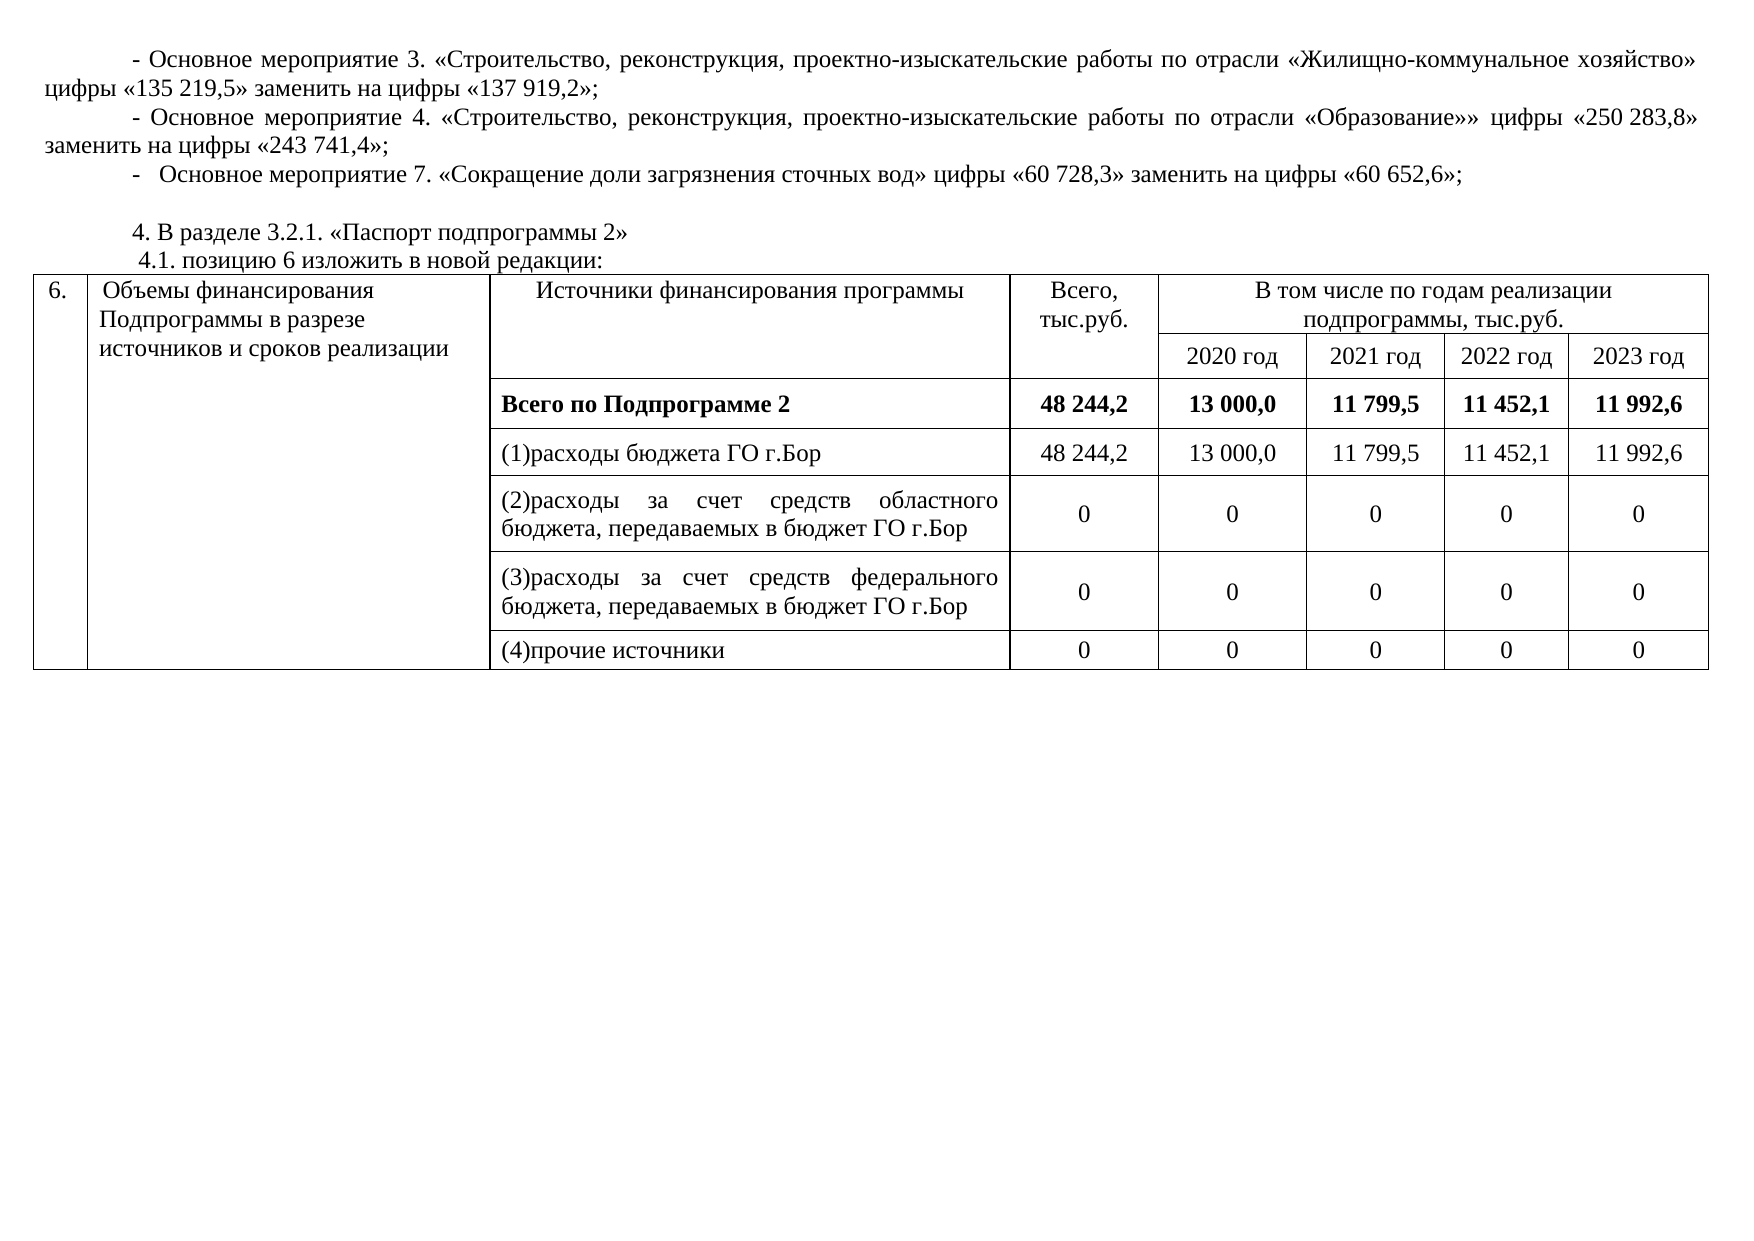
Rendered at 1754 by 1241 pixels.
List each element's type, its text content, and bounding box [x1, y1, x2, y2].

table_cell 0 [1159, 476, 1306, 551]
table_cell 11 452,1 [1445, 379, 1568, 428]
table_cell 11 799,5 [1307, 379, 1444, 428]
table_cell Всего по Подпрограмме 2 [491, 379, 1009, 428]
table_header В том числе по годам реализации подпрограммы, тыс.руб. [1159, 275, 1708, 333]
table_cell (2)расходы за счет средств областного бюджета, передаваемых в бюджет ГО г.Бор [491, 476, 1009, 551]
table_cell 0 [1569, 552, 1708, 630]
text 4. В разделе 3.2.1. «Паспорт подпрограммы 2» [44, 217, 1698, 246]
table_cell 13 000,0 [1159, 429, 1306, 475]
table_header 6. [34, 275, 87, 668]
table_cell 0 [1445, 631, 1568, 668]
table_cell 2022 год [1445, 334, 1568, 378]
table_header Всего, тыс.руб. [1011, 275, 1158, 378]
table_cell 2023 год [1569, 334, 1708, 378]
text 4.1. позицию 6 изложить в новой редакции: [44, 246, 1698, 274]
table_cell 0 [1307, 476, 1444, 551]
text - Основное мероприятие 7. «Сокращение доли загрязнения сточных вод» цифры «60 728,3» заменить на цифры «60 652,6»; [44, 159, 1698, 188]
table_cell 0 [1569, 476, 1708, 551]
text - Основное мероприятие 3. «Строительство, реконструкция, проектно-изыскательские работы по отрасли «Жилищно-коммунальное хозяйство» цифры «135 219,5» заменить на цифры «137 919,2»; [44, 44, 1698, 102]
table_cell 0 [1159, 552, 1306, 630]
table_cell 11 452,1 [1445, 429, 1568, 475]
table_cell 0 [1445, 552, 1568, 630]
table_cell 11 992,6 [1569, 429, 1708, 475]
table_cell 2020 год [1159, 334, 1306, 378]
table_cell 0 [1307, 552, 1444, 630]
table_header Объемы финансирования Подпрограммы в разрезе источников и сроков реализации [88, 275, 489, 668]
table_cell (3)расходы за счет средств федерального бюджета, передаваемых в бюджет ГО г.Бор [491, 552, 1009, 630]
table_cell 0 [1569, 631, 1708, 668]
table_cell 11 992,6 [1569, 379, 1708, 428]
table_header Источники финансирования программы [491, 275, 1009, 378]
table_cell 0 [1445, 476, 1568, 551]
table_cell 0 [1011, 631, 1158, 668]
table_cell 0 [1159, 631, 1306, 668]
table_cell 0 [1011, 552, 1158, 630]
table_cell (4)прочие источники [491, 631, 1009, 668]
table_cell (1)расходы бюджета ГО г.Бор [491, 429, 1009, 475]
table_cell 13 000,0 [1159, 379, 1306, 428]
table_cell 11 799,5 [1307, 429, 1444, 475]
text - Основное мероприятие 4. «Строительство, реконструкция, проектно-изыскательские работы по отрасли «Образование»» цифры «250 283,8» заменить на цифры «243 741,4»; [44, 102, 1698, 159]
table_cell 48 244,2 [1011, 429, 1158, 475]
table_cell 0 [1011, 476, 1158, 551]
table_cell 2021 год [1307, 334, 1444, 378]
table_cell 48 244,2 [1011, 379, 1158, 428]
table_cell 0 [1307, 631, 1444, 668]
